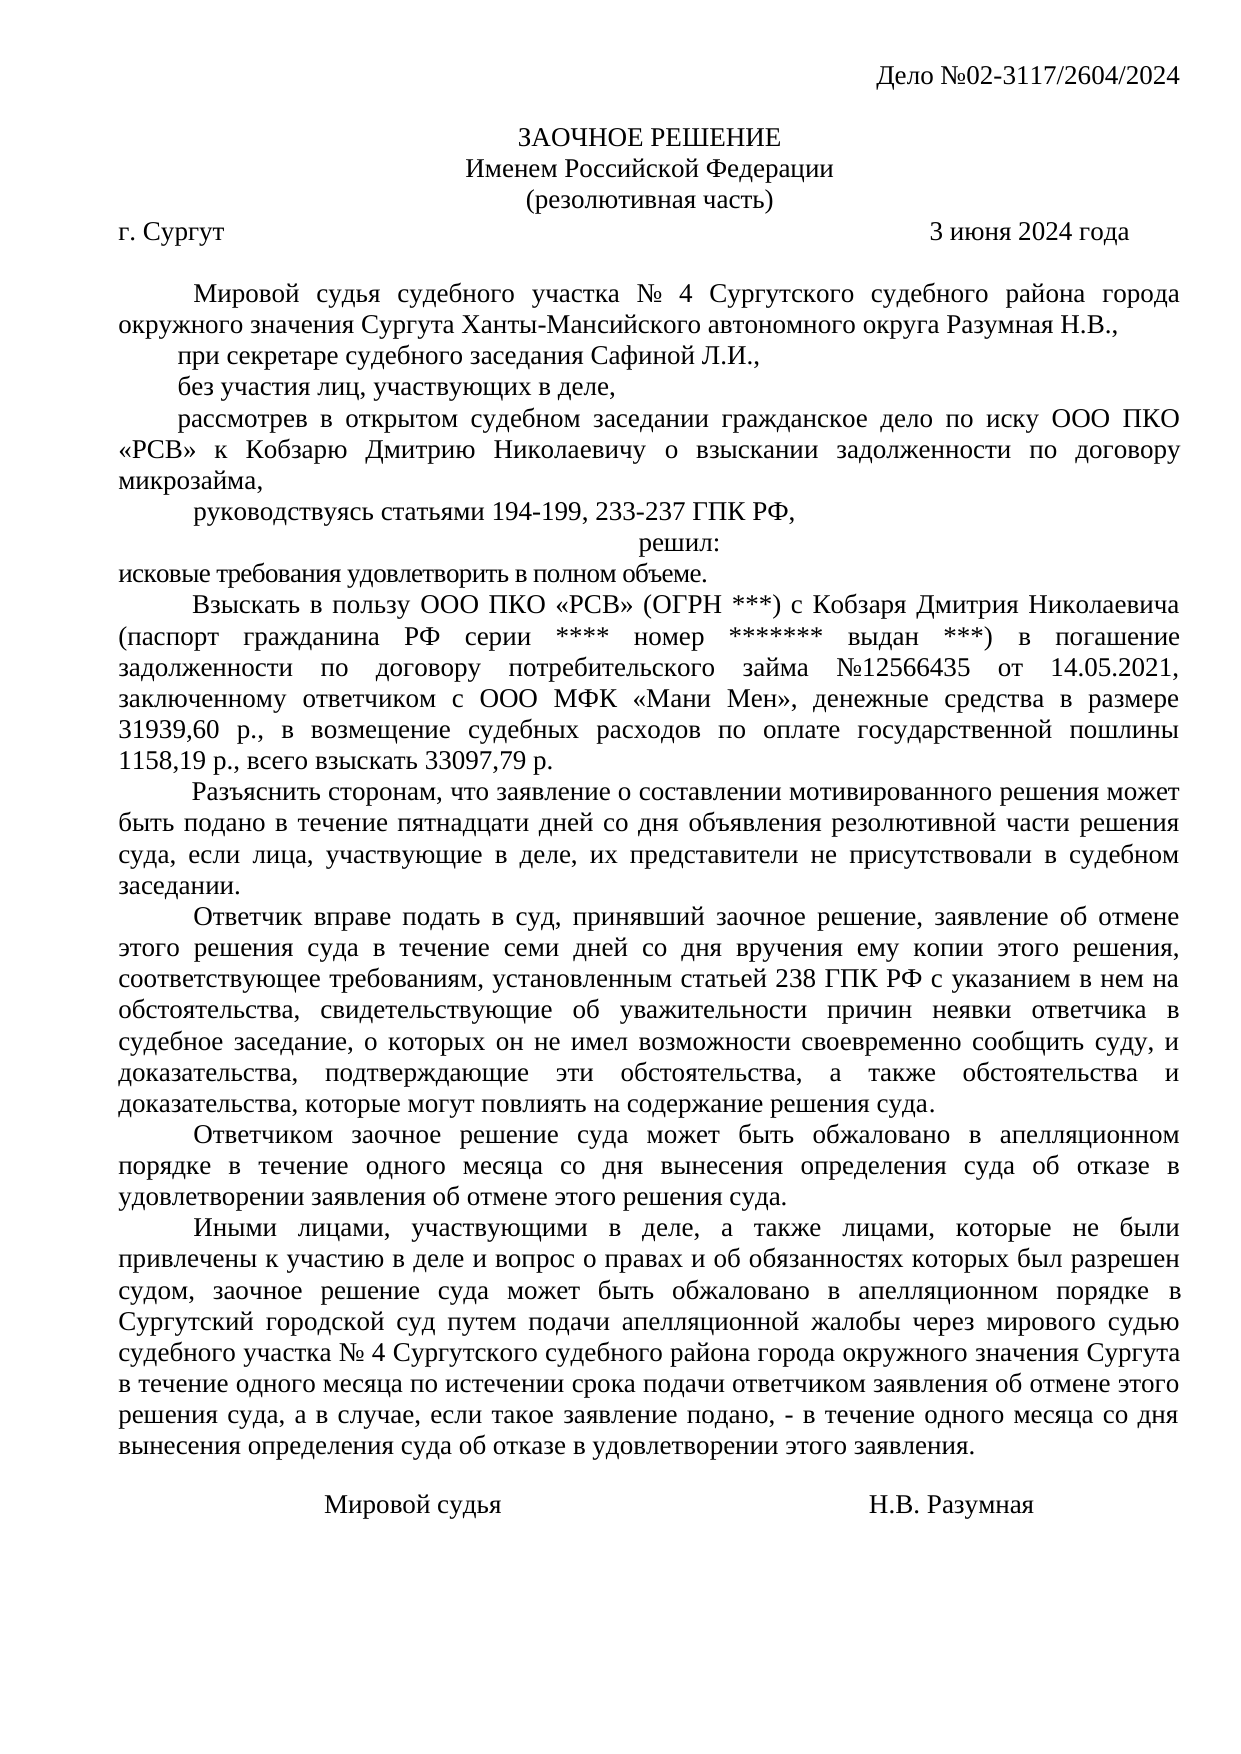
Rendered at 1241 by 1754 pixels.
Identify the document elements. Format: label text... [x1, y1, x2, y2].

text без участия лиц, участвующих в деле, [118, 371, 1181, 402]
text рассмотрев в открытом судебном заседании гражданское дело по иску ООО ПКО «РСВ» к Кобзарю Дмитрию Николаевичу о взыскании задолженности по договору микрозайма, [118, 402, 1181, 495]
text при секретаре судебного заседания Сафиной Л.И., [118, 339, 1181, 371]
text Ответчиком заочное решение суда может быть обжаловано в апелляционном порядке в течение одного месяца со дня вынесения определения суда об отказе в удовлетворении заявления об отмене этого решения суда. [118, 1118, 1181, 1211]
text исковые требования удовлетворить в полном объеме. [118, 557, 1181, 588]
text руководствуясь статьями 194-199, 233-237 ГПК РФ, [118, 495, 1181, 526]
text ЗАОЧНОЕ РЕШЕНИЕ [118, 121, 1181, 152]
text Мировой судья судебного участка № 4 Сургутского судебного района города окружного значения Сургута Ханты-Мансийского автономного округа Разумная Н.В., [118, 277, 1181, 339]
text Иными лицами, участвующими в деле, а также лицами, которые не были привлечены к участию в деле и вопрос о правах и об обязанностях которых был разрешен судом, заочное решение суда может быть обжаловано в апелляционном порядке в Сургутский городской суд путем подачи апелляционной жалобы через мирового судью судебного участка № 4 Сургутского судебного района города окружного значения Сургута в течение одного месяца по истечении срока подачи ответчиком заявления об отмене этого решения суда, а в случае, если такое заявление подано, - в течение одного месяца со дня вынесения определения суда об отказе в удовлетворении этого заявления. [118, 1211, 1181, 1461]
text Именем Российской Федерации [118, 152, 1181, 184]
text (резолютивная часть) [118, 184, 1181, 215]
text Дело №02-3117/2604/2024 [118, 59, 1181, 90]
text решил: [118, 526, 1181, 557]
text Разъяснить сторонам, что заявление о составлении мотивированного решения может быть подано в течение пятнадцати дней со дня объявления резолютивной части решения суда, если лица, участвующие в деле, их представители не присутствовали в судебном заседании. [118, 775, 1181, 900]
text Ответчик вправе подать в суд, принявший заочное решение, заявление об отмене этого решения суда в течение семи дней со дня вручения ему копии этого решения, соответствующее требованиям, установленным статьей 238 ГПК РФ с указанием в нем на обстоятельства, свидетельствующие об уважительности причин неявки ответчика в судебное заседание, о которых он не имел возможности своевременно сообщить суду, и доказательства, подтверждающие эти обстоятельства, а также обстоятельства и доказательства, которые могут повлиять на содержание решения суда. [118, 900, 1181, 1118]
text Взыскать в пользу ООО ПКО «РСВ» (ОГРН ***) с Кобзаря Дмитрия Николаевича (паспорт гражданина РФ серии **** номер ******* выдан ***) в погашение задолженности по договору потребительского займа №12566435 от 14.05.2021, заключенному ответчиком с ООО МФК «Мани Мен», денежные средства в размере 31939,60 р., в возмещение судебных расходов по оплате государственной пошлины 1158,19 р., всего взыскать 33097,79 р. [118, 588, 1180, 775]
text г. Сургут 3 июня 2024 года [118, 215, 1181, 246]
text Мировой судья Н.В. Разумная [118, 1489, 1181, 1520]
